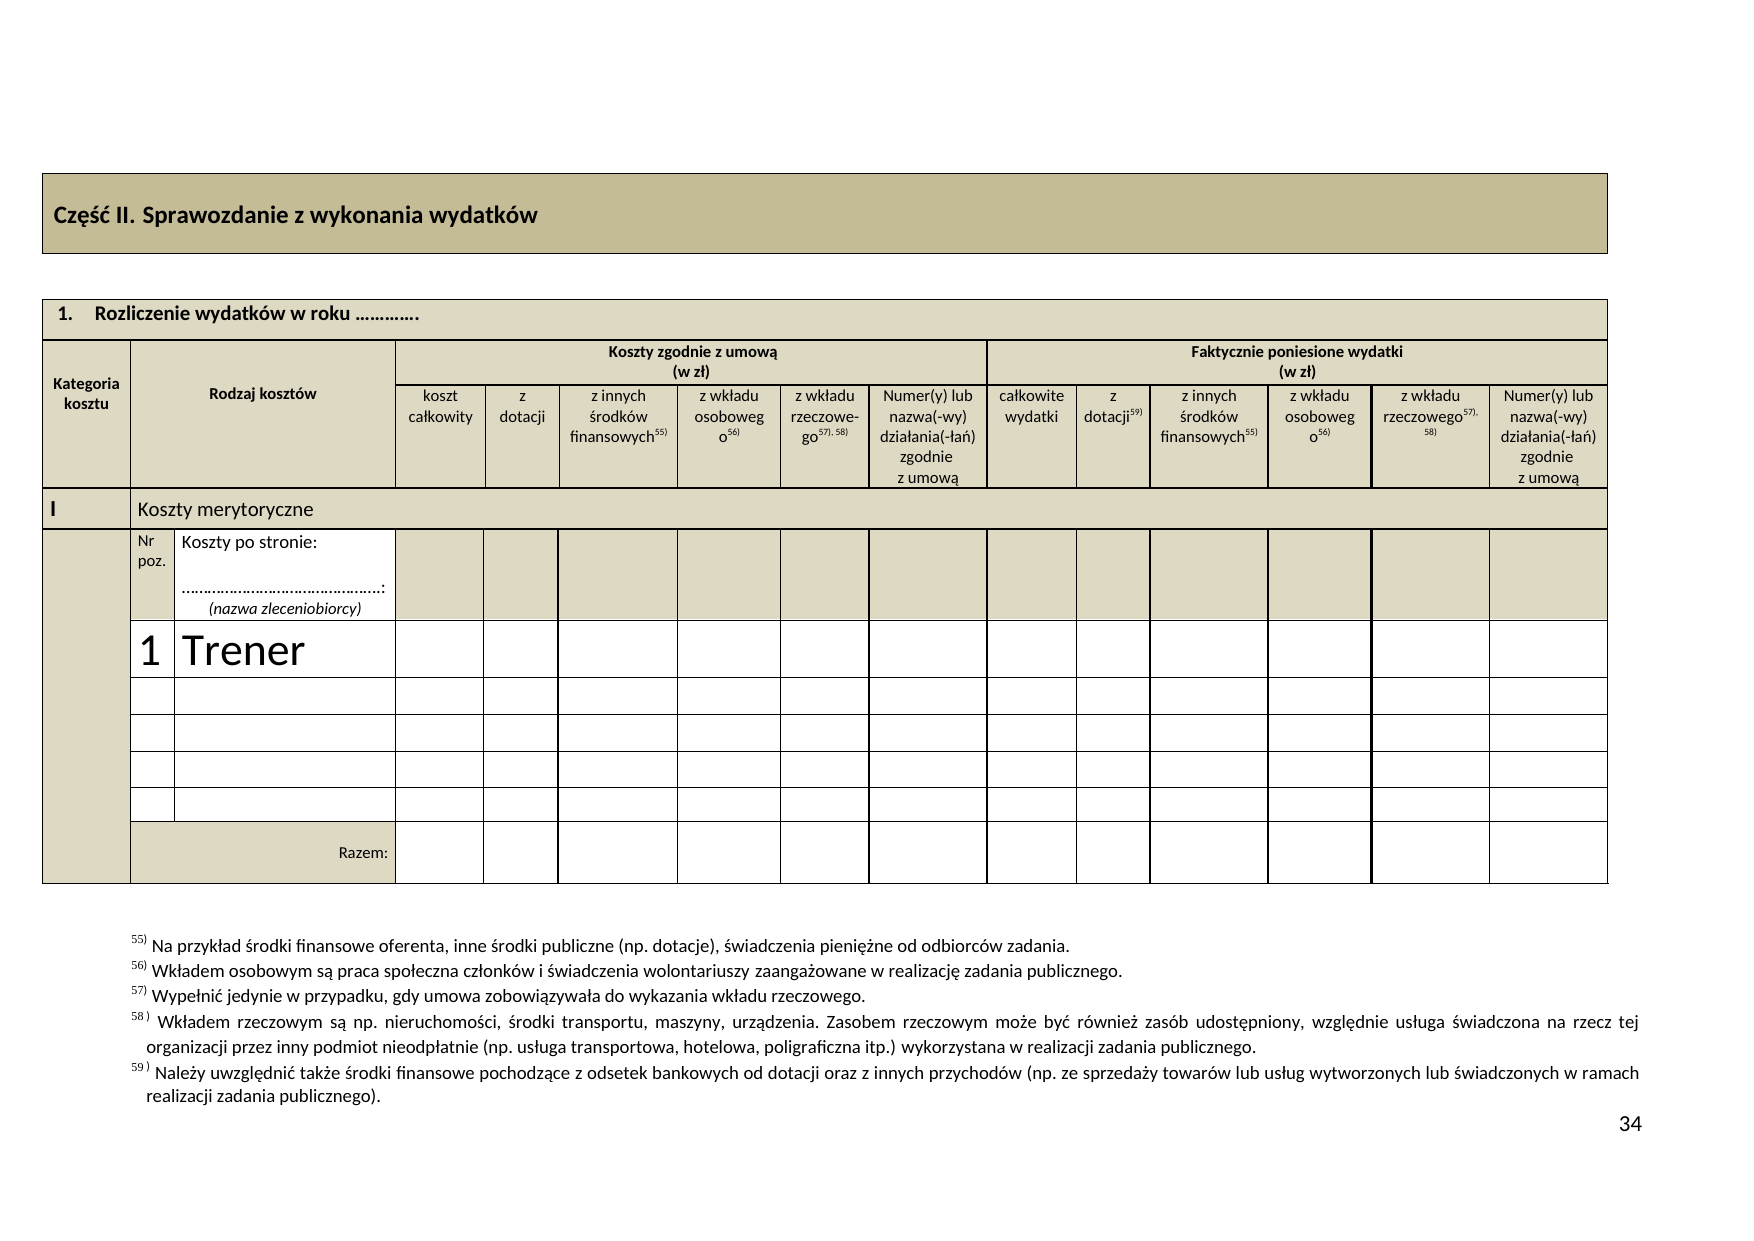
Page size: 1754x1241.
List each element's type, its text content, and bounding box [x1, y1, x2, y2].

table_cell [678, 843, 780, 883]
table_cell z innych środków finansowych55) [1151, 386, 1267, 487]
table_cell [870, 843, 986, 883]
table_cell [1373, 752, 1489, 787]
table_cell [1151, 715, 1267, 751]
table_cell [781, 752, 868, 787]
table_cell z wkładu rzeczowe-go), ) [781, 386, 868, 487]
table_cell [1490, 621, 1607, 677]
table_cell [559, 621, 677, 677]
table_cell [988, 678, 1076, 714]
table_cell [559, 843, 677, 883]
table_cell [1490, 530, 1607, 619]
table_cell [678, 621, 780, 677]
table_cell [131, 788, 174, 821]
table_cell [781, 530, 868, 619]
table_cell Koszty merytoryczne [131, 489, 1607, 528]
table_cell [396, 530, 483, 619]
table_cell [396, 715, 483, 751]
table_cell Koszty po stronie: ……………………………………….: (nazwa zleceniobiorcy) [175, 530, 395, 619]
table_cell [1373, 843, 1489, 883]
table_cell z wkładu osobowego56) [1269, 386, 1370, 487]
table_cell [870, 788, 986, 821]
table_cell [1269, 678, 1370, 714]
table_cell [559, 530, 677, 619]
table_cell [988, 621, 1076, 677]
table_header Część II. Sprawozdanie z wykonania wydatków [43, 174, 1607, 253]
table_cell [678, 822, 780, 843]
table_cell [1151, 678, 1267, 714]
table_cell [1269, 621, 1370, 677]
table_cell [484, 678, 557, 714]
table_cell [1269, 715, 1370, 751]
table_cell [870, 530, 986, 619]
table_cell całkowite wydatki [988, 386, 1076, 487]
table_cell [870, 822, 986, 843]
table_cell [396, 678, 483, 714]
table_cell [1373, 822, 1489, 843]
table_cell z dotacji [486, 386, 559, 487]
table_cell [1151, 530, 1267, 619]
table_cell z wkładu rzeczowego57), 58) [1373, 386, 1489, 487]
table_cell koszt całkowity [396, 386, 485, 487]
table_cell [396, 621, 483, 677]
table_cell [559, 715, 677, 751]
table_cell [988, 715, 1076, 751]
table_cell [1077, 788, 1149, 821]
table_cell [678, 752, 780, 787]
table_cell Rodzaj kosztów [131, 341, 395, 487]
table_cell [131, 678, 174, 714]
table_cell [1490, 822, 1607, 843]
table_cell [43, 530, 130, 883]
table_cell [781, 843, 868, 883]
table_cell [1373, 621, 1489, 677]
table_cell [678, 715, 780, 751]
table_cell Numer(y) lub nazwa(-wy) działania(-łań) zgodnie z umową [870, 386, 986, 487]
table_cell [484, 530, 557, 619]
table_cell [1373, 530, 1489, 619]
table_cell [1151, 788, 1267, 821]
table_cell [1373, 715, 1489, 751]
table_cell [988, 822, 1076, 843]
table_cell [559, 788, 677, 821]
table_cell [781, 788, 868, 821]
table_cell [1269, 822, 1370, 843]
table_cell [131, 752, 174, 787]
table_cell [1151, 822, 1267, 843]
table_cell [1373, 788, 1489, 821]
table_cell [870, 678, 986, 714]
table_cell z innych środków finansowych) [560, 386, 677, 487]
table_cell [1077, 843, 1149, 883]
table_cell [484, 621, 557, 677]
table_cell [1490, 678, 1607, 714]
table_cell Razem: [131, 822, 395, 883]
table_cell [1077, 678, 1149, 714]
table_cell [1490, 843, 1607, 883]
table_cell [1269, 843, 1370, 883]
table_cell [1151, 621, 1267, 677]
table_cell [1490, 715, 1607, 751]
table_cell Faktycznie poniesione wydatki (w zł) [988, 341, 1607, 384]
table_cell [1373, 678, 1489, 714]
table_cell [1077, 752, 1149, 787]
table_cell [1077, 530, 1149, 619]
table_header Rozliczenie wydatków w roku …………. [43, 300, 1607, 339]
table_cell [1269, 752, 1370, 787]
table_cell Kategoria kosztu [43, 341, 130, 487]
table_cell Trener [175, 621, 395, 677]
table_cell [484, 843, 557, 883]
table_cell [1269, 788, 1370, 821]
table_cell [484, 715, 557, 751]
table_cell [1490, 752, 1607, 787]
table_cell [1077, 822, 1149, 843]
table_cell Nr poz. [131, 530, 174, 619]
table_cell [1490, 788, 1607, 821]
table_cell [131, 715, 174, 751]
table_cell [175, 715, 395, 751]
table_cell [559, 752, 677, 787]
table_cell Numer(y) lub nazwa(-wy) działania(-łań) zgodnie z umową [1490, 386, 1607, 487]
table_cell [1077, 621, 1149, 677]
table_cell [781, 822, 868, 843]
table_cell [484, 822, 557, 843]
table_cell [175, 752, 395, 787]
table_cell [175, 678, 395, 714]
table_cell [1269, 530, 1370, 619]
table_cell [781, 715, 868, 751]
table_cell [988, 530, 1076, 619]
table_cell [396, 788, 483, 821]
table_cell [678, 678, 780, 714]
table_cell [870, 621, 986, 677]
table_cell [678, 788, 780, 821]
table_cell [484, 752, 557, 787]
table_cell z wkładu osobowego) [678, 386, 780, 487]
table_cell [396, 752, 483, 787]
table_cell [484, 788, 557, 821]
table_cell [175, 788, 395, 821]
table_cell [781, 621, 868, 677]
table_cell [988, 843, 1076, 883]
table_cell 1 [131, 621, 174, 677]
table_cell [678, 530, 780, 619]
table_cell z dotacji) [1077, 386, 1149, 487]
table_cell [1151, 843, 1267, 883]
table_cell [988, 788, 1076, 821]
table_cell [870, 715, 986, 751]
table_cell [1077, 715, 1149, 751]
table_cell [559, 678, 677, 714]
table_cell [559, 822, 677, 843]
table_cell [781, 678, 868, 714]
table_cell [396, 822, 483, 883]
table_cell [1151, 752, 1267, 787]
table_cell Koszty zgodnie z umową (w zł) [396, 341, 986, 384]
table_cell I [43, 489, 130, 528]
table_cell [988, 752, 1076, 787]
table_cell [870, 752, 986, 787]
